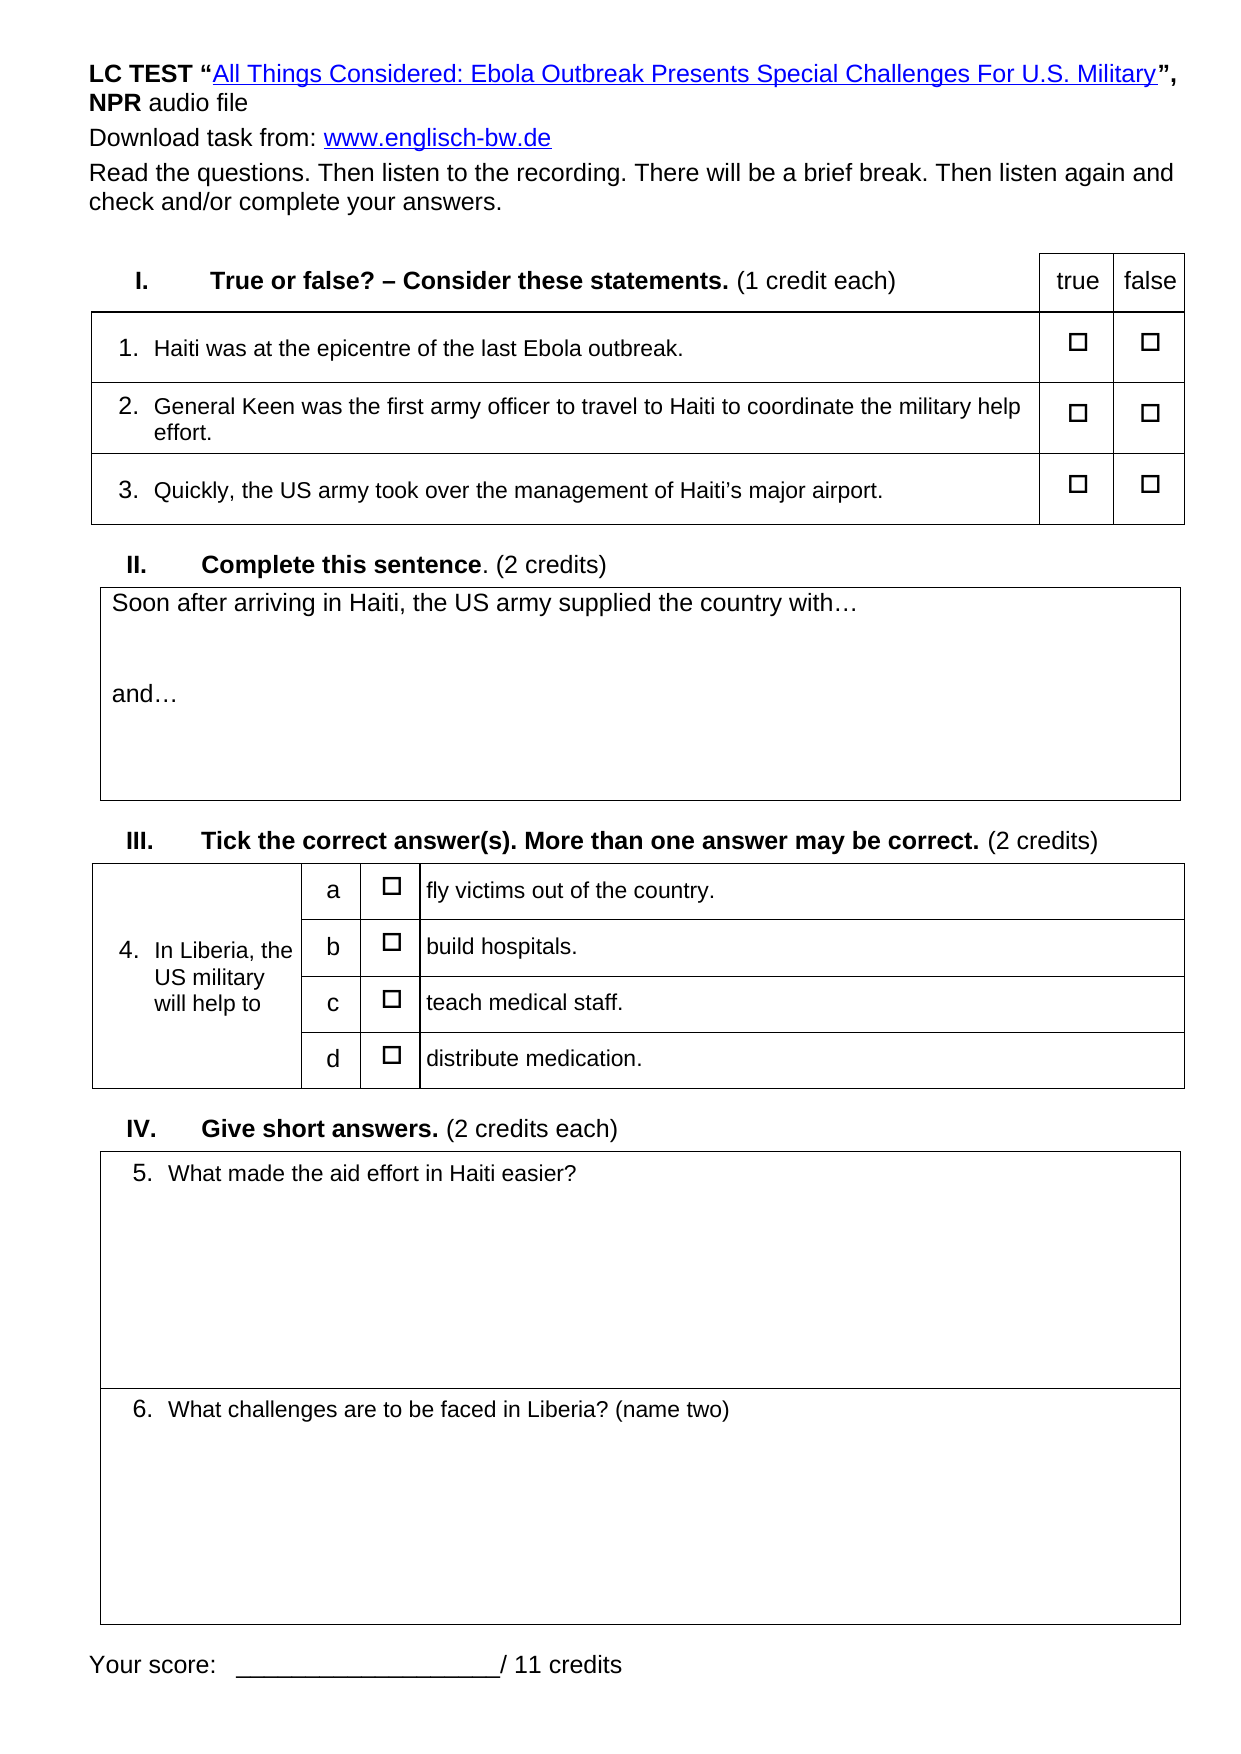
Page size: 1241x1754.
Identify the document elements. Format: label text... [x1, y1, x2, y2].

table_cell What challenges are to be faced in Liberia? (name two) [101, 1389, 1180, 1624]
table_cell [361, 920, 419, 976]
table_cell [361, 977, 419, 1032]
table_cell [1114, 454, 1184, 524]
table_cell General Keen was the first army officer to travel to Haiti to coordinate the military help effort. [92, 383, 1039, 453]
table_header What made the aid effort in Haiti easier? [101, 1152, 1180, 1387]
list Give short answers. (2 credits each) [126, 1114, 1181, 1143]
table_cell d [302, 1033, 360, 1088]
table_header Soon after arriving in Haiti, the US army supplied the country with… and… [101, 588, 1180, 800]
table_header a [302, 864, 360, 919]
table_header false [1114, 254, 1184, 311]
table_cell c [302, 977, 360, 1032]
text Your score: ___________________/ 11 credits [89, 1650, 1181, 1678]
table_cell [1040, 383, 1113, 453]
table_cell b [302, 920, 360, 976]
table_cell [1114, 383, 1184, 453]
table_cell Quickly, the US army took over the management of Haiti’s major airport. [92, 454, 1039, 524]
text Read the questions. Then listen to the recording. There will be a brief break. Then listen again and check and/or complete your answers. [89, 158, 1181, 215]
text LC TEST “All Things Considered: Ebola Outbreak Presents Special Challenges For U.S. Military”, NPR audio file [89, 59, 1181, 117]
table_header true [1040, 254, 1113, 311]
table_cell [1114, 313, 1184, 382]
table_header [361, 864, 419, 919]
table_cell [1040, 454, 1113, 524]
table_cell teach medical staff. [421, 977, 1184, 1032]
table_cell build hospitals. [421, 920, 1184, 976]
table_cell [361, 1033, 419, 1088]
list Complete this sentence. (2 credits) [126, 550, 1181, 579]
table_header True or false? – Consider these statements. (1 credit each) [92, 253, 1039, 311]
table_cell distribute medication. [421, 1033, 1184, 1088]
table_cell Haiti was at the epicentre of the last Ebola outbreak. [92, 313, 1039, 382]
table_header fly victims out of the country. [421, 864, 1184, 919]
table_header In Liberia, the US military will help to [93, 864, 301, 1088]
table_cell [1040, 313, 1113, 382]
text Download task from: www.englisch-bw.de [89, 123, 1181, 152]
list Tick the correct answer(s). More than one answer may be correct. (2 credits) [126, 826, 1181, 854]
